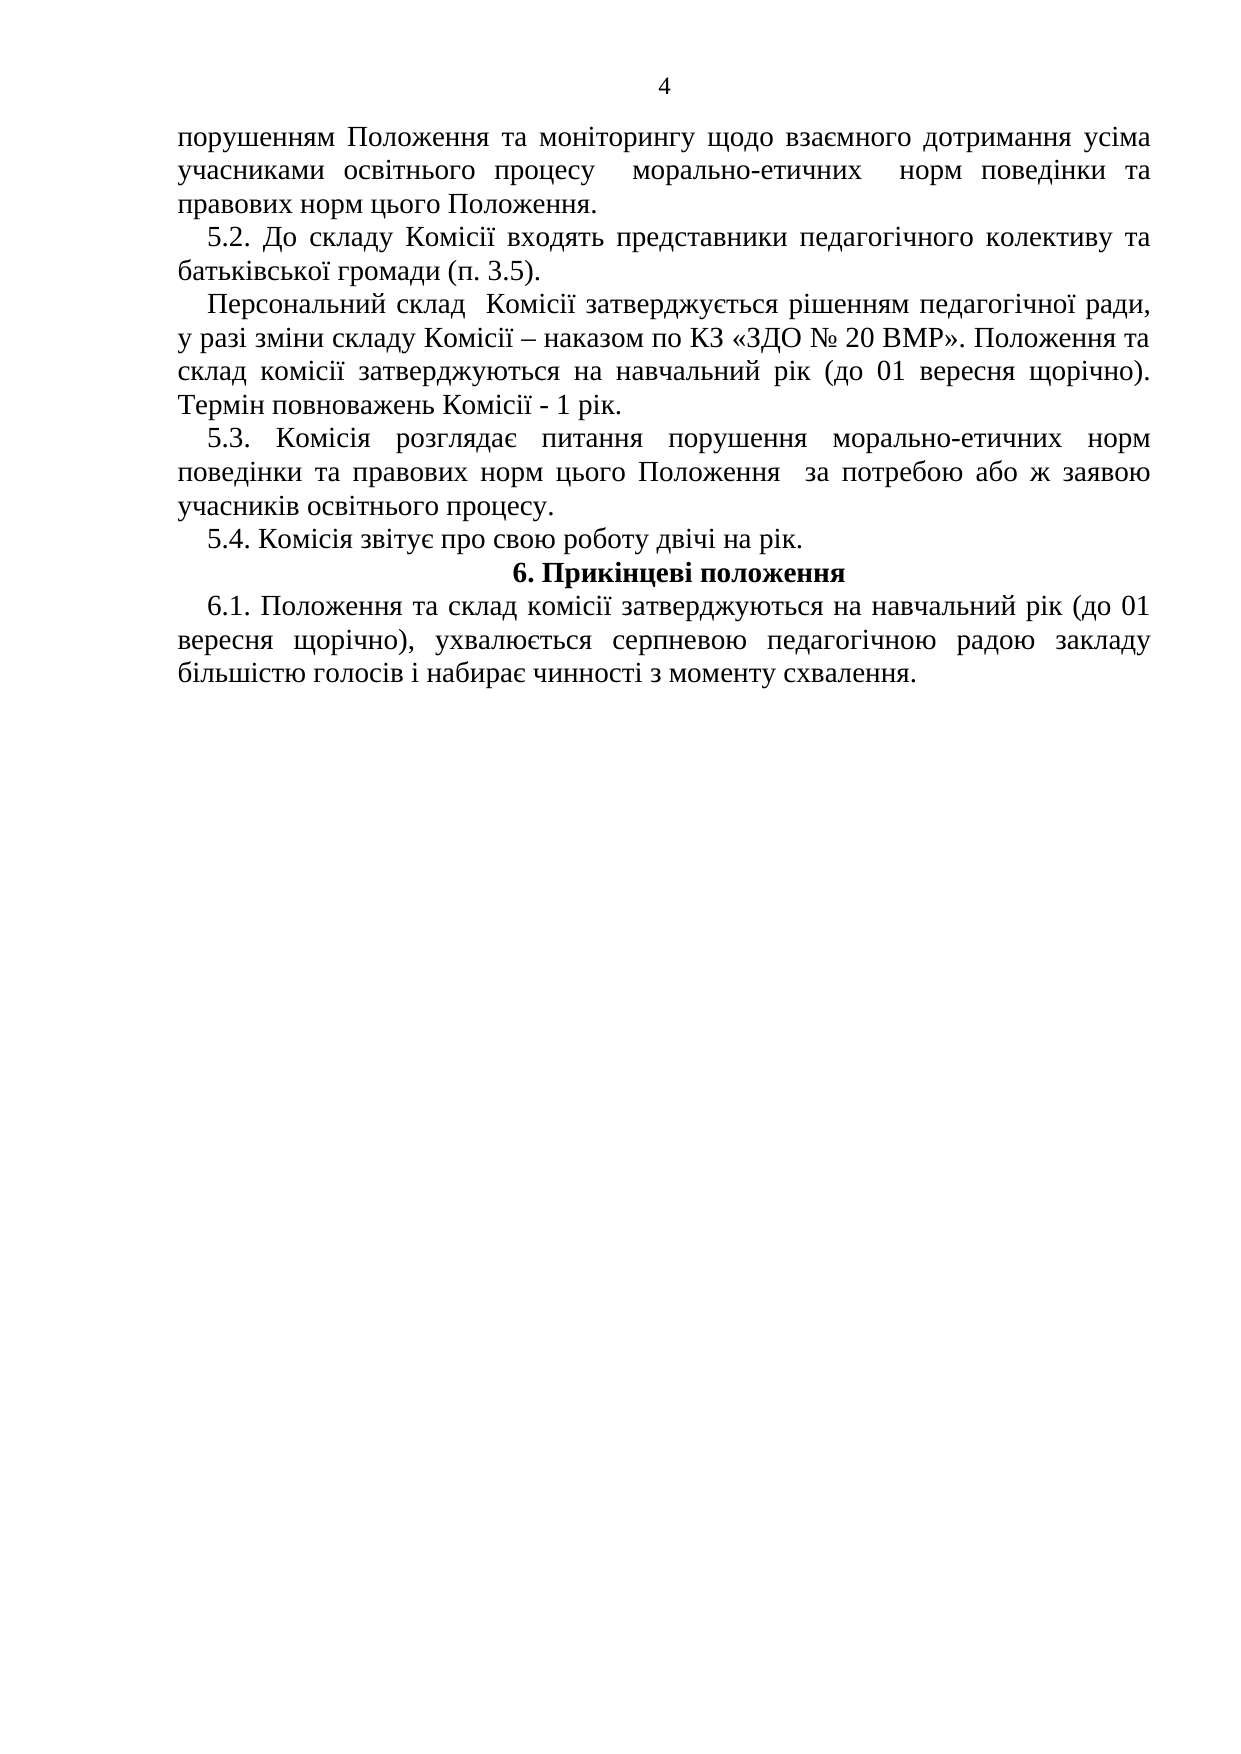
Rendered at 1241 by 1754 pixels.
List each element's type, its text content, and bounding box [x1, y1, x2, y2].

text 5.3. Комісія розглядає питання порушення морально-етичних норм поведінки та правових норм цього Положення за потребою або ж заявою учасників освітнього процесу. [177, 421, 1152, 521]
text 6.1. Положення та склад комісії затверджуються на навчальний рік (до 01 вересня щорічно), ухвалюється серпневою педагогічною радою закладу більшістю голосів і набирає чинності з моменту схвалення. [177, 588, 1152, 689]
text 5.4. Комісія звітує про свою роботу двічі на рік. [177, 521, 1152, 555]
text 5.2. До складу Комісії входять представники педагогічного колективу та батьківської громади (п. 3.5). [177, 219, 1152, 286]
text 6. Прикінцеві положення [177, 555, 1152, 588]
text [177, 119, 1152, 219]
text Персональний склад Комісії затверджується рішенням педагогічної ради, у разі зміни складу Комісії – наказом по КЗ «ЗДО № 20 ВМР». Положення та склад комісії затверджуються на навчальний рік (до 01 вересня щорічно). Термін повноважень Комісії - 1 рік. [177, 286, 1152, 421]
